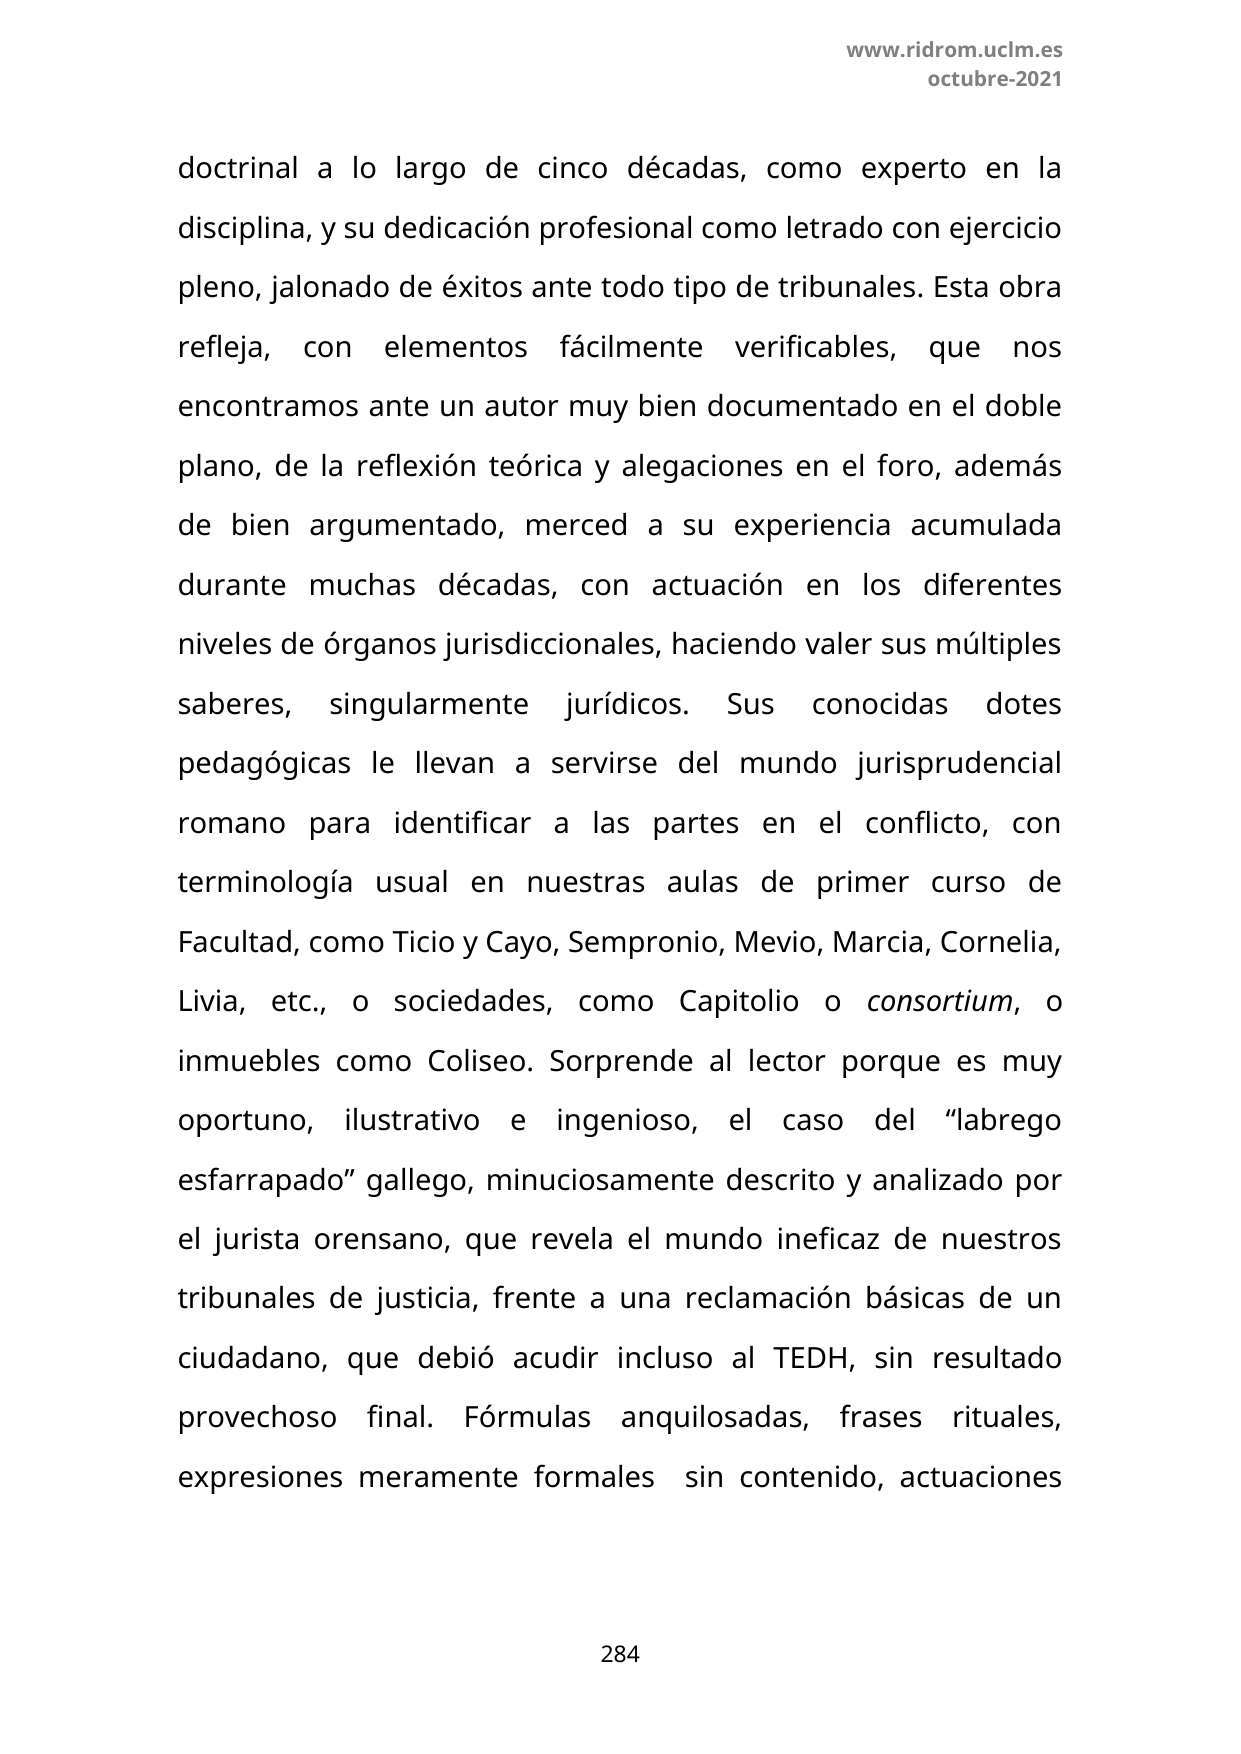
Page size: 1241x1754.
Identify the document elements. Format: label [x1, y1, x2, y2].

text [177, 148, 1063, 1496]
